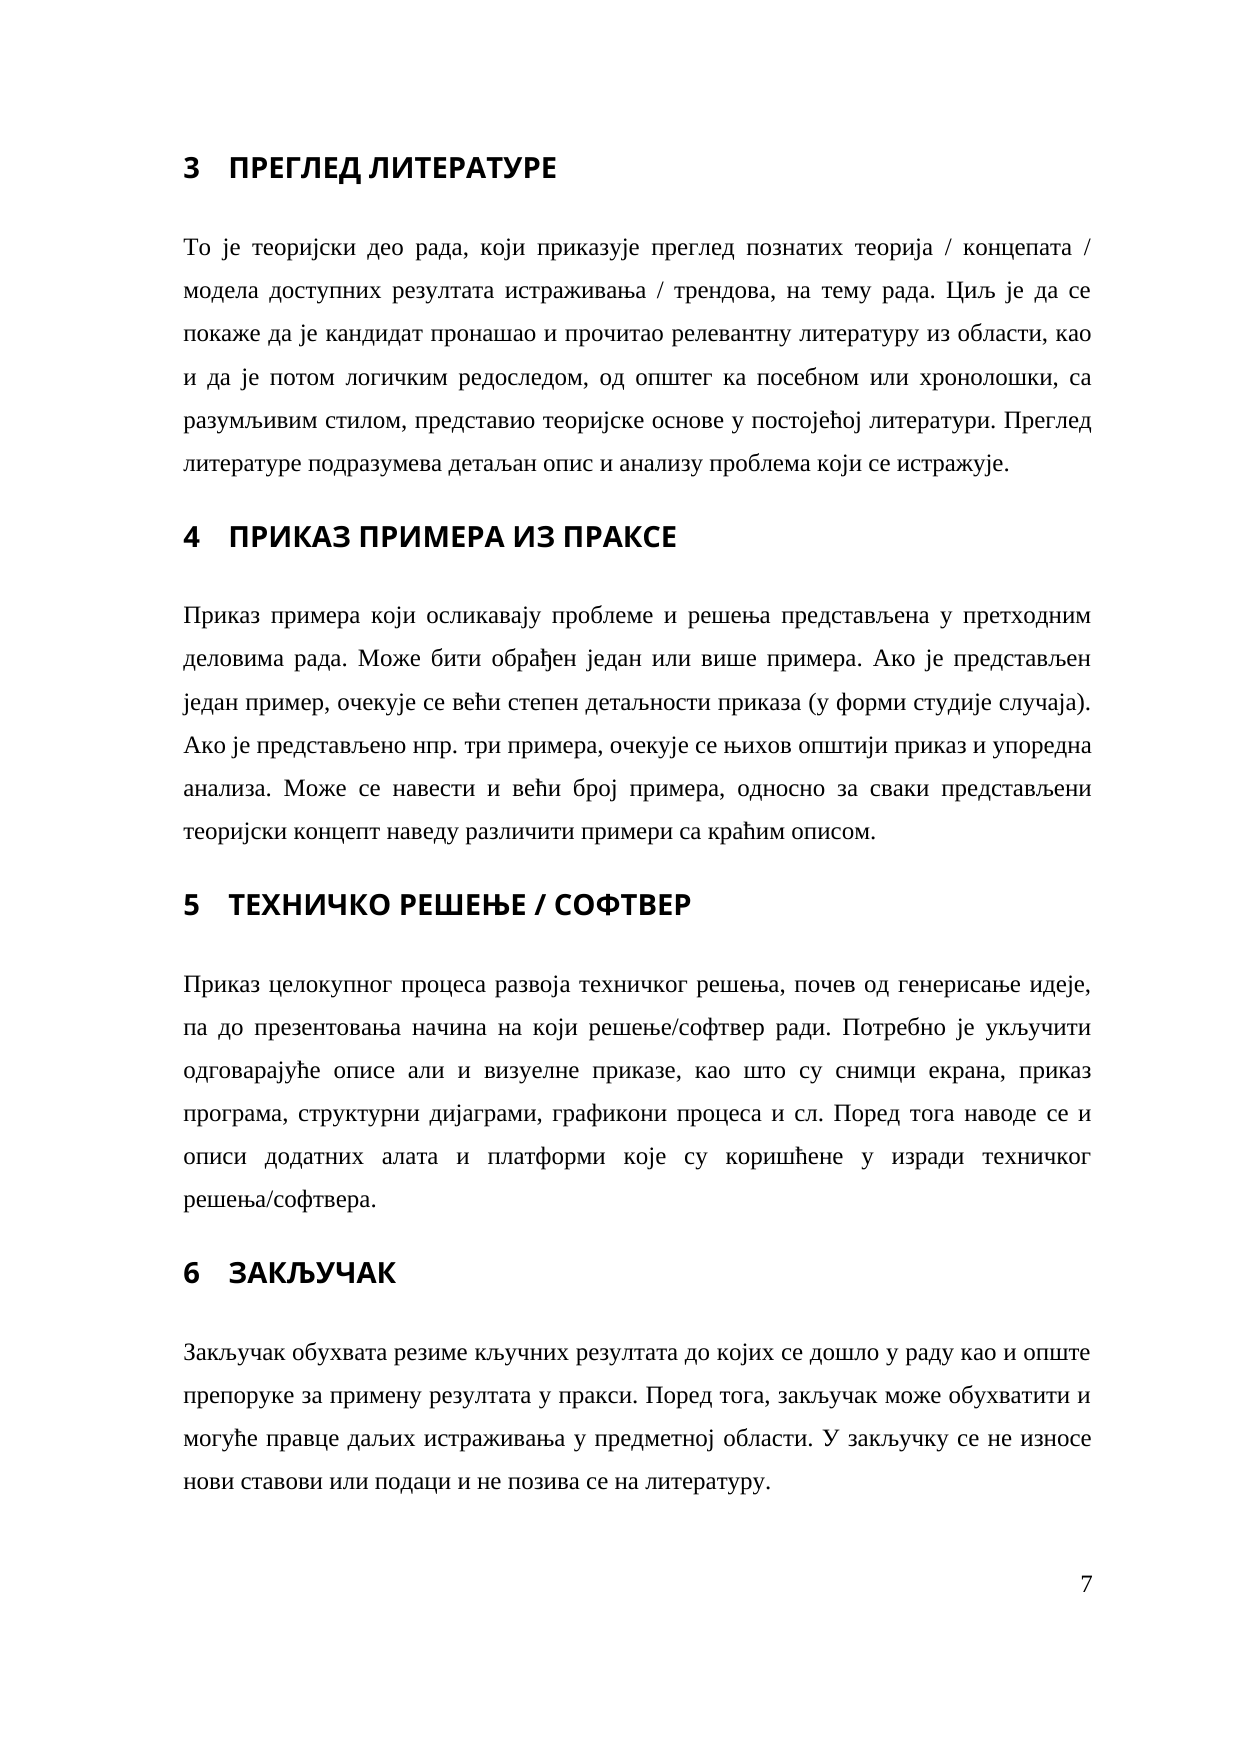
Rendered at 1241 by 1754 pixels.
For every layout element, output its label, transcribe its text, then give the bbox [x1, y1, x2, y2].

subtitle Закључак [183, 1252, 1092, 1292]
